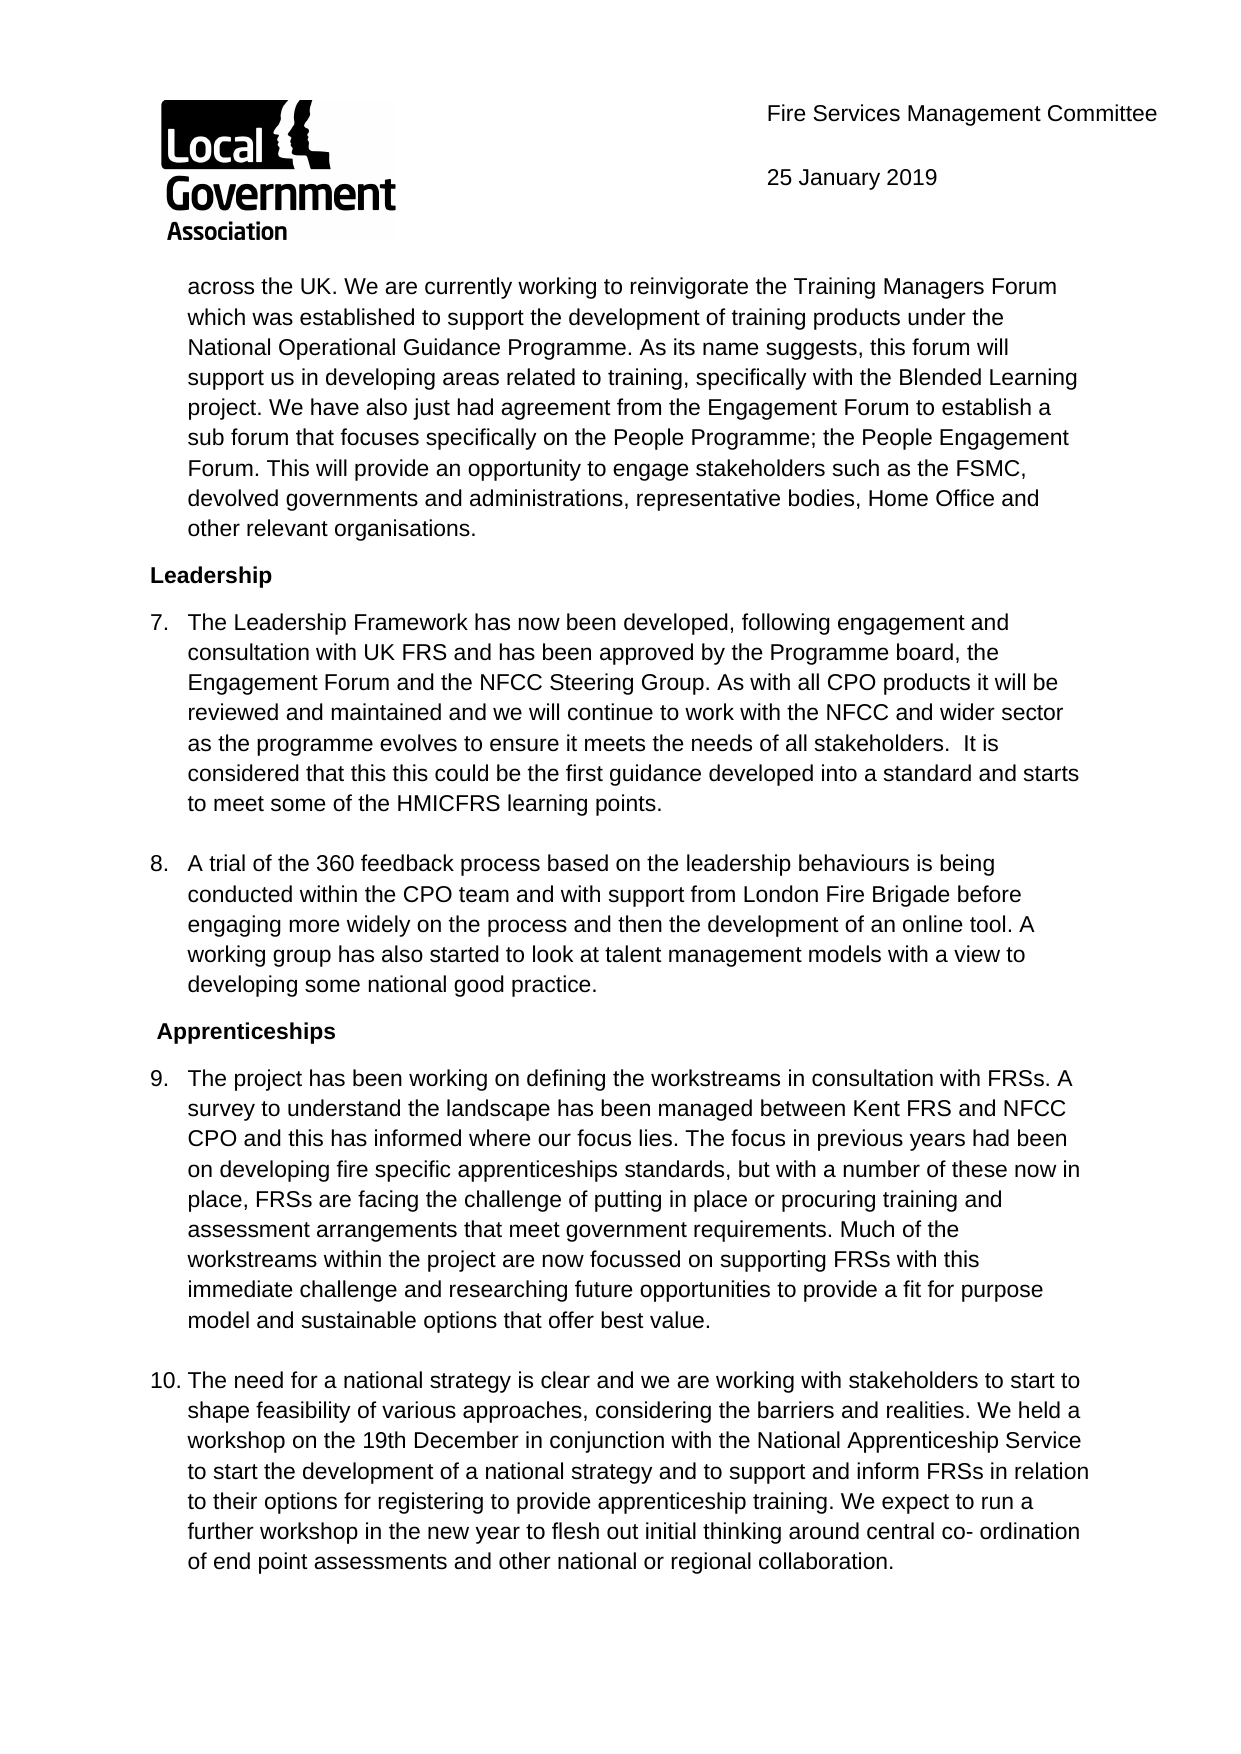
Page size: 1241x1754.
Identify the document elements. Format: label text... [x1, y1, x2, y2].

picture [161, 100, 396, 240]
list A trial of the 360 feedback process based on the leadership behaviours is being conducted within the CPO team and with support from London Fire Brigade before engaging more widely on the process and then the development of an online tool. A working group has also started to look at talent management models with a view to developing some national good practice. [150, 850, 1090, 997]
text Apprenticeships [150, 1018, 1090, 1044]
list The need for a national strategy is clear and we are working with stakeholders to start to shape feasibility of various approaches, considering the barriers and realities. We held a workshop on the 19th December in conjunction with the National Apprenticeship Service to start the development of a national strategy and to support and inform FRSs in relation to their options for registering to provide apprenticeship training. We expect to run a further workshop in the new year to flesh out initial thinking around central co- ordination of end point assessments and other national or regional collaboration. [150, 1367, 1090, 1574]
list The Leadership Framework has now been developed, following engagement and consultation with UK FRS and has been approved by the Programme board, the Engagement Forum and the NFCC Steering Group. As with all CPO products it will be reviewed and maintained and we will continue to work with the NFCC and wider sector as the programme evolves to ensure it meets the needs of all stakeholders. It is considered that this this could be the first guidance developed into a standard and starts to meet some of the HMICFRS learning points. [150, 609, 1090, 816]
text Leadership [150, 562, 1090, 588]
list The project has been working on defining the workstreams in consultation with FRSs. A survey to understand the landscape has been managed between Kent FRS and NFCC CPO and this has informed where our focus lies. The focus in previous years had been on developing fire specific apprenticeships standards, but with a number of these now in place, FRSs are facing the challenge of putting in place or procuring training and assessment arrangements that meet government requirements. Much of the workstreams within the project are now focussed on supporting FRSs with this immediate challenge and researching future opportunities to provide a fit for purpose model and sustainable options that offer best value. [150, 1065, 1090, 1333]
